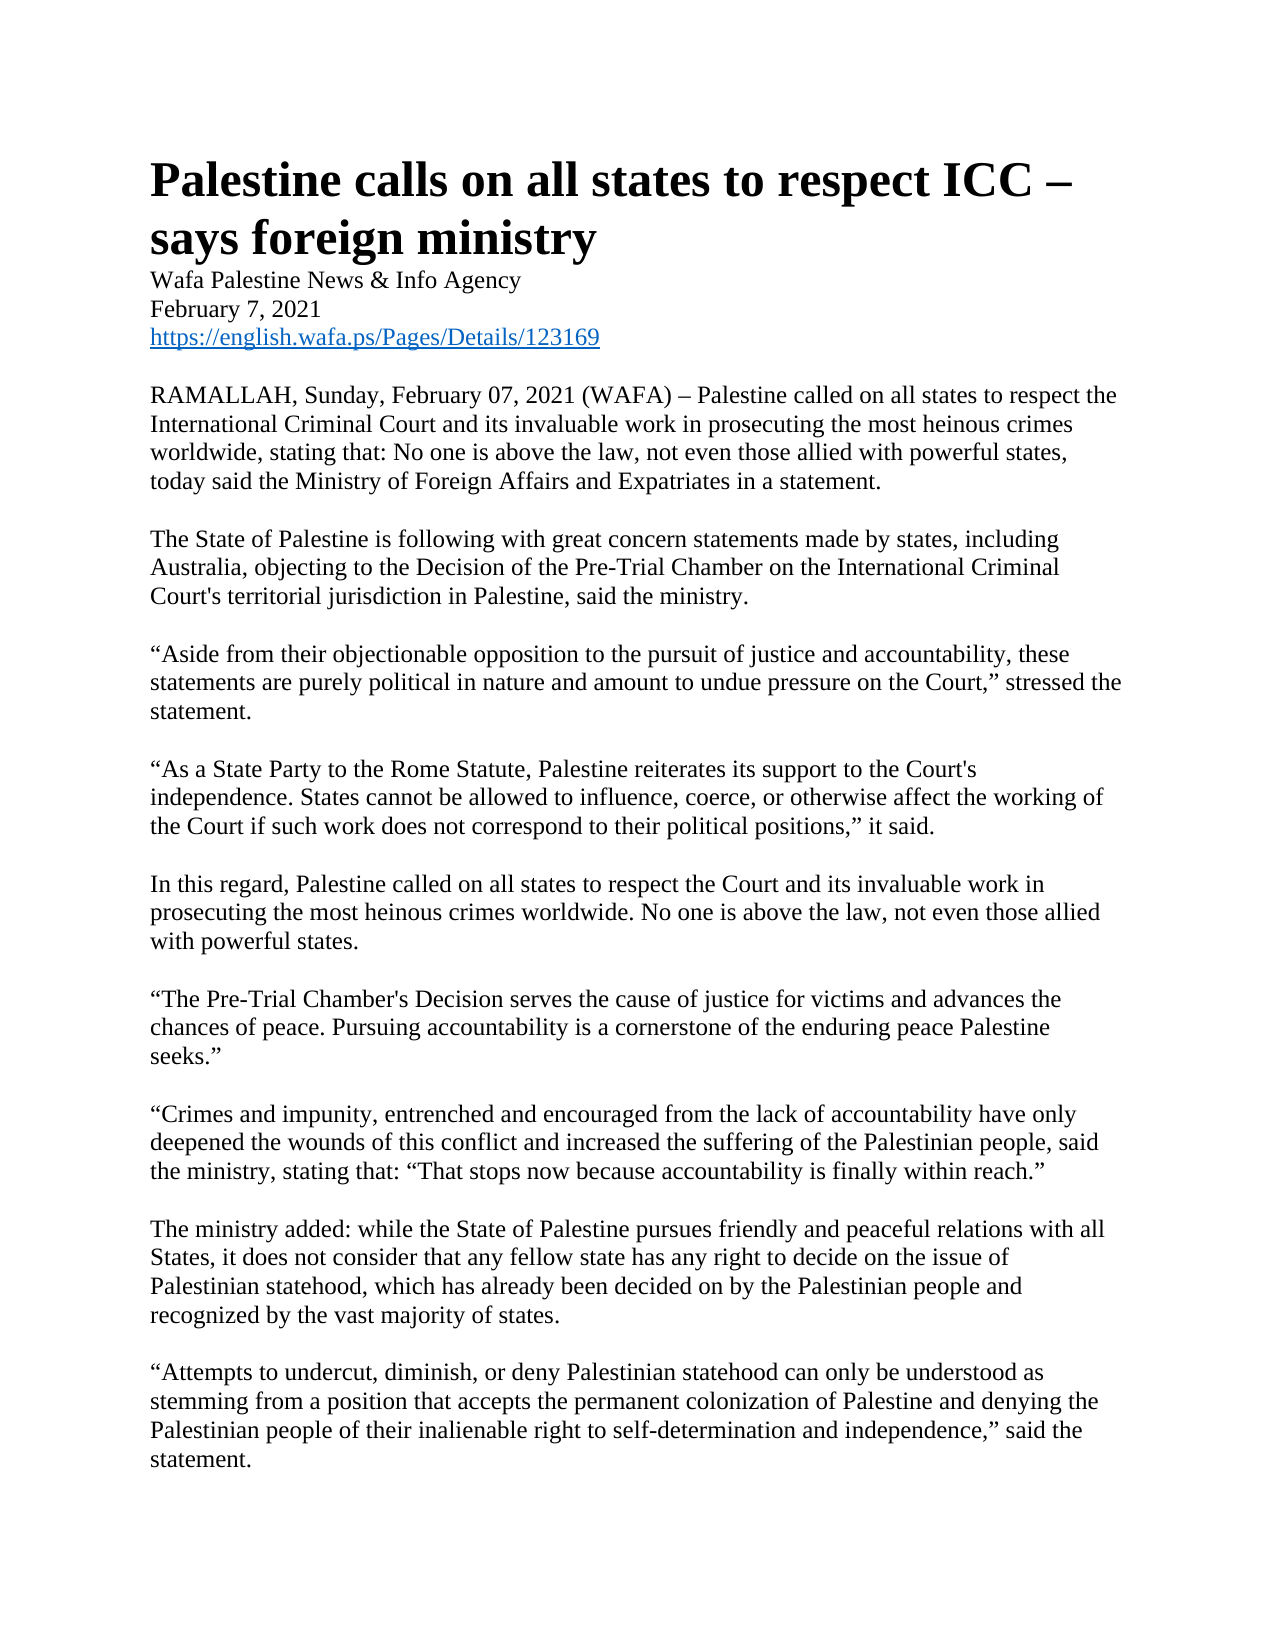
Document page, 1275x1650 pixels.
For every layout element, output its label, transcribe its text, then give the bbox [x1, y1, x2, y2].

text The ministry added: while the State of Palestine pursues friendly and peaceful relations with all States, it does not consider that any fellow state has any right to decide on the issue of Palestinian statehood, which has already been decided on by the Palestinian people and recognized by the vast majority of states. [150, 1214, 1125, 1329]
text February 7, 2021 [150, 294, 1125, 322]
text “Crimes and impunity, entrenched and encouraged from the lack of accountability have only deepened the wounds of this conflict and increased the suffering of the Palestinian people, said the ministry, stating that: “That stops now because accountability is finally within reach.” [150, 1099, 1125, 1185]
text Wafa Palestine News & Info Agency [150, 265, 1125, 294]
text The State of Palestine is following with great concern statements made by states, including Australia, objecting to the Decision of the Pre-Trial Chamber on the International Criminal Court's territorial jurisdiction in Palestine, said the ministry. [150, 524, 1125, 610]
text “Attempts to undercut, diminish, or deny Palestinian statehood can only be understood as stemming from a position that accepts the permanent colonization of Palestine and denying the Palestinian people of their inalienable right to self-determination and independence,” said the statement. [150, 1357, 1125, 1472]
text “As a State Party to the Rome Statute, Palestine reiterates its support to the Court's independence. States cannot be allowed to influence, coerce, or otherwise affect the working of the Court if such work does not correspond to their political positions,” it said. [150, 754, 1125, 840]
text RAMALLAH, Sunday, February 07, 2021 (WAFA) – Palestine called on all states to respect the International Criminal Court and its invaluable work in prosecuting the most heinous crimes worldwide, stating that: No one is above the law, not even those allied with powerful states, today said the Ministry of Foreign Affairs and Expatriates in a statement. [150, 380, 1125, 495]
text https://english.wafa.ps/Pages/Details/123169 [150, 322, 1125, 351]
text Palestine calls on all states to respect ICC – says foreign ministry [150, 150, 1125, 265]
text In this regard, Palestine called on all states to respect the Court and its invaluable work in prosecuting the most heinous crimes worldwide. No one is above the law, not even those allied with powerful states. [150, 869, 1125, 955]
text “The Pre-Trial Chamber's Decision serves the cause of justice for victims and advances the chances of peace. Pursuing accountability is a cornerstone of the enduring peace Palestine seeks.” [150, 984, 1125, 1070]
text “Aside from their objectionable opposition to the pursuit of justice and accountability, these statements are purely political in nature and amount to undue pressure on the Court,” stressed the statement. [150, 639, 1125, 725]
